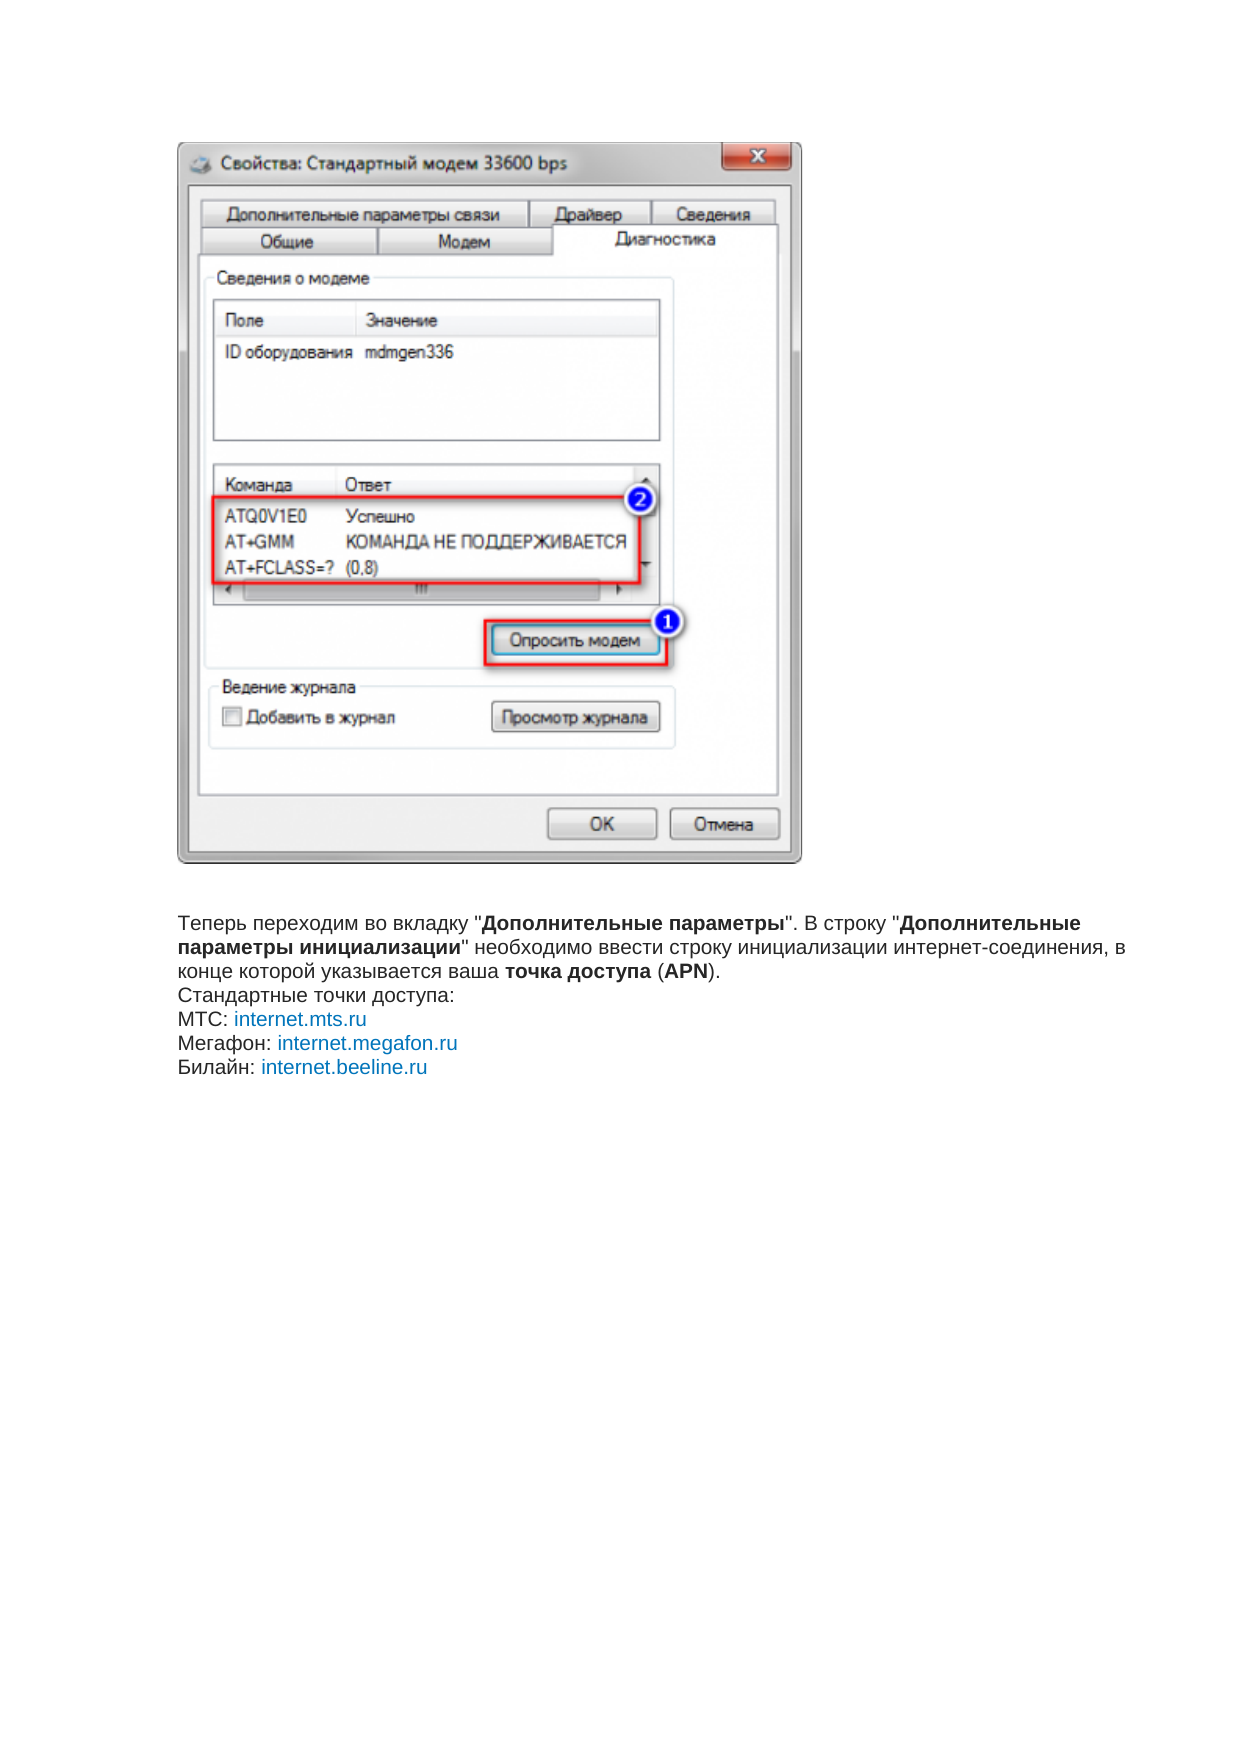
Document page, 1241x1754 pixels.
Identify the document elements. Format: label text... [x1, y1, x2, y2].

text Теперь переходим во вкладку "Дополнительные параметры". В строку "Дополнительные параметры инициализации" необходимо ввести строку инициализации интернет-соединения, в конце которой указывается ваша точка доступа (APN). Стандартные точки доступа: МТС: internet.mts.ru Мегафон: internet.megafon.ru Билайн: internet.beeline.ru [177, 863, 1152, 1079]
picture [177, 142, 803, 864]
